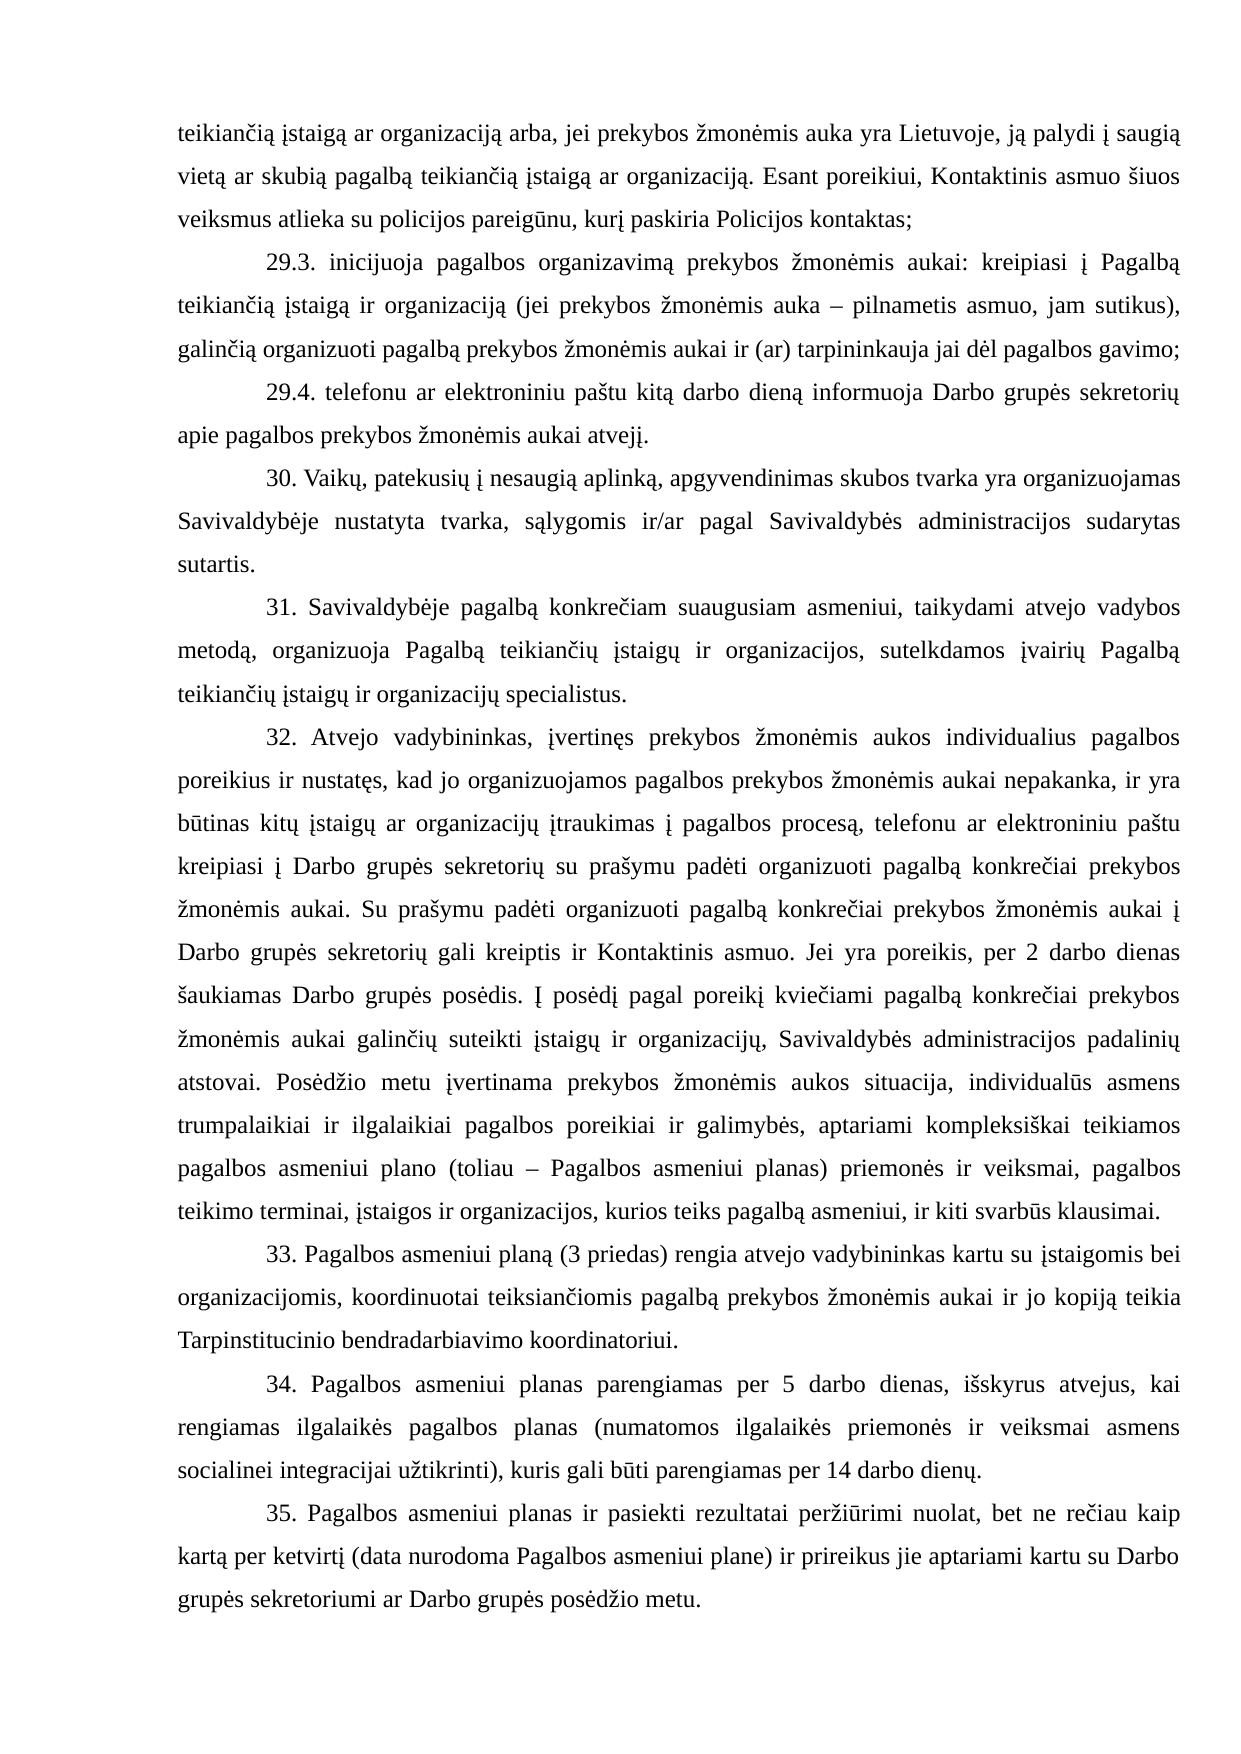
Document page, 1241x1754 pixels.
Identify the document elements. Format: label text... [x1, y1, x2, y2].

text 33. Pagalbos asmeniui planą (3 priedas) rengia atvejo vadybininkas kartu su įstaigomis bei organizacijomis, koordinuotai teiksiančiomis pagalbą prekybos žmonėmis aukai ir jo kopiją teikia Tarpinstitucinio bendradarbiavimo koordinatoriui. [177, 1239, 1181, 1354]
text 29.4. telefonu ar elektroniniu paštu kitą darbo dieną informuoja Darbo grupės sekretorių apie pagalbos prekybos žmonėmis aukai atvejį. [177, 377, 1181, 449]
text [177, 118, 1181, 233]
text 31. Savivaldybėje pagalbą konkrečiam suaugusiam asmeniui, taikydami atvejo vadybos metodą, organizuoja Pagalbą teikiančių įstaigų ir organizacijos, sutelkdamos įvairių Pagalbą teikiančių įstaigų ir organizacijų specialistus. [177, 592, 1181, 707]
text 32. Atvejo vadybininkas, įvertinęs prekybos žmonėmis aukos individualius pagalbos poreikius ir nustatęs, kad jo organizuojamos pagalbos prekybos žmonėmis aukai nepakanka, ir yra būtinas kitų įstaigų ar organizacijų įtraukimas į pagalbos procesą, telefonu ar elektroniniu paštu kreipiasi į Darbo grupės sekretorių su prašymu padėti organizuoti pagalbą konkrečiai prekybos žmonėmis aukai. Su prašymu padėti organizuoti pagalbą konkrečiai prekybos žmonėmis aukai į Darbo grupės sekretorių gali kreiptis ir Kontaktinis asmuo. Jei yra poreikis, per 2 darbo dienas šaukiamas Darbo grupės posėdis. Į posėdį pagal poreikį kviečiami pagalbą konkrečiai prekybos žmonėmis aukai galinčių suteikti įstaigų ir organizacijų, Savivaldybės administracijos padalinių atstovai. Posėdžio metu įvertinama prekybos žmonėmis aukos situacija, individualūs asmens trumpalaikiai ir ilgalaikiai pagalbos poreikiai ir galimybės, aptariami kompleksiškai teikiamos pagalbos asmeniui plano (toliau – Pagalbos asmeniui planas) priemonės ir veiksmai, pagalbos teikimo terminai, įstaigos ir organizacijos, kurios teiks pagalbą asmeniui, ir kiti svarbūs klausimai. [177, 722, 1181, 1225]
text 35. Pagalbos asmeniui planas ir pasiekti rezultatai peržiūrimi nuolat, bet ne rečiau kaip kartą per ketvirtį (data nurodoma Pagalbos asmeniui plane) ir prireikus jie aptariami kartu su Darbo grupės sekretoriumi ar Darbo grupės posėdžio metu. [177, 1498, 1181, 1613]
text 29.3. inicijuoja pagalbos organizavimą prekybos žmonėmis aukai: kreipiasi į Pagalbą teikiančią įstaigą ir organizaciją (jei prekybos žmonėmis auka – pilnametis asmuo, jam sutikus), galinčią organizuoti pagalbą prekybos žmonėmis aukai ir (ar) tarpininkauja jai dėl pagalbos gavimo; [177, 247, 1181, 362]
text 30. Vaikų, patekusių į nesaugią aplinką, apgyvendinimas skubos tvarka yra organizuojamas Savivaldybėje nustatyta tvarka, sąlygomis ir/ar pagal Savivaldybės administracijos sudarytas sutartis. [177, 463, 1181, 578]
text 34. Pagalbos asmeniui planas parengiamas per 5 darbo dienas, išskyrus atvejus, kai rengiamas ilgalaikės pagalbos planas (numatomos ilgalaikės priemonės ir veiksmai asmens socialinei integracijai užtikrinti), kuris gali būti parengiamas per 14 darbo dienų. [177, 1369, 1181, 1484]
